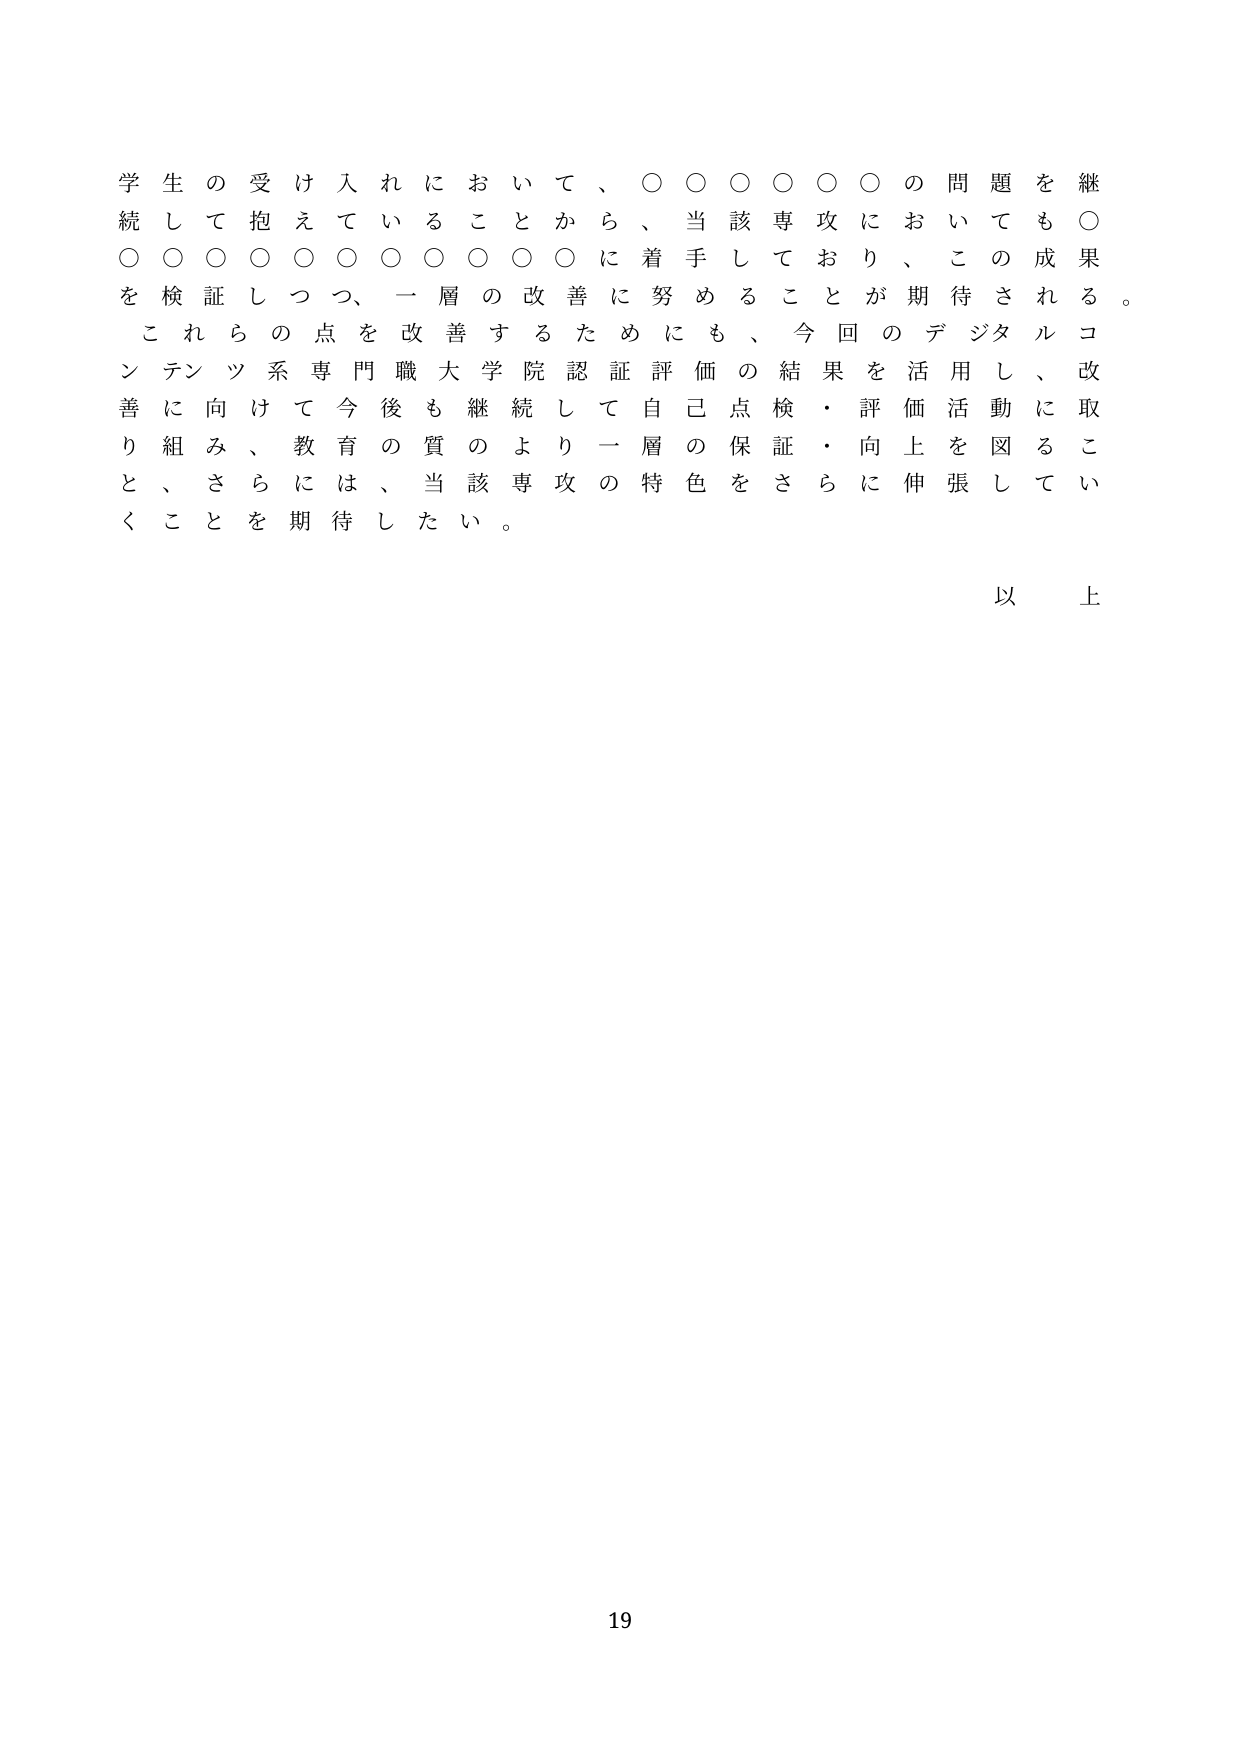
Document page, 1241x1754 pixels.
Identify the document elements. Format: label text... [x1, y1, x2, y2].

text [118, 163, 1122, 313]
text これらの点を改善するためにも、今回のデジタルコンテンツ系専門職大学院認証評価の結果を活用し、改善に向けて今後も継続して自己点検・評価活動に取り組み、教育の質のより一層の保証・向上を図ること、さらには、当該専攻の特色をさらに伸張していくことを期待したい。 [118, 313, 1122, 538]
text 以 上 [139, 576, 1122, 613]
